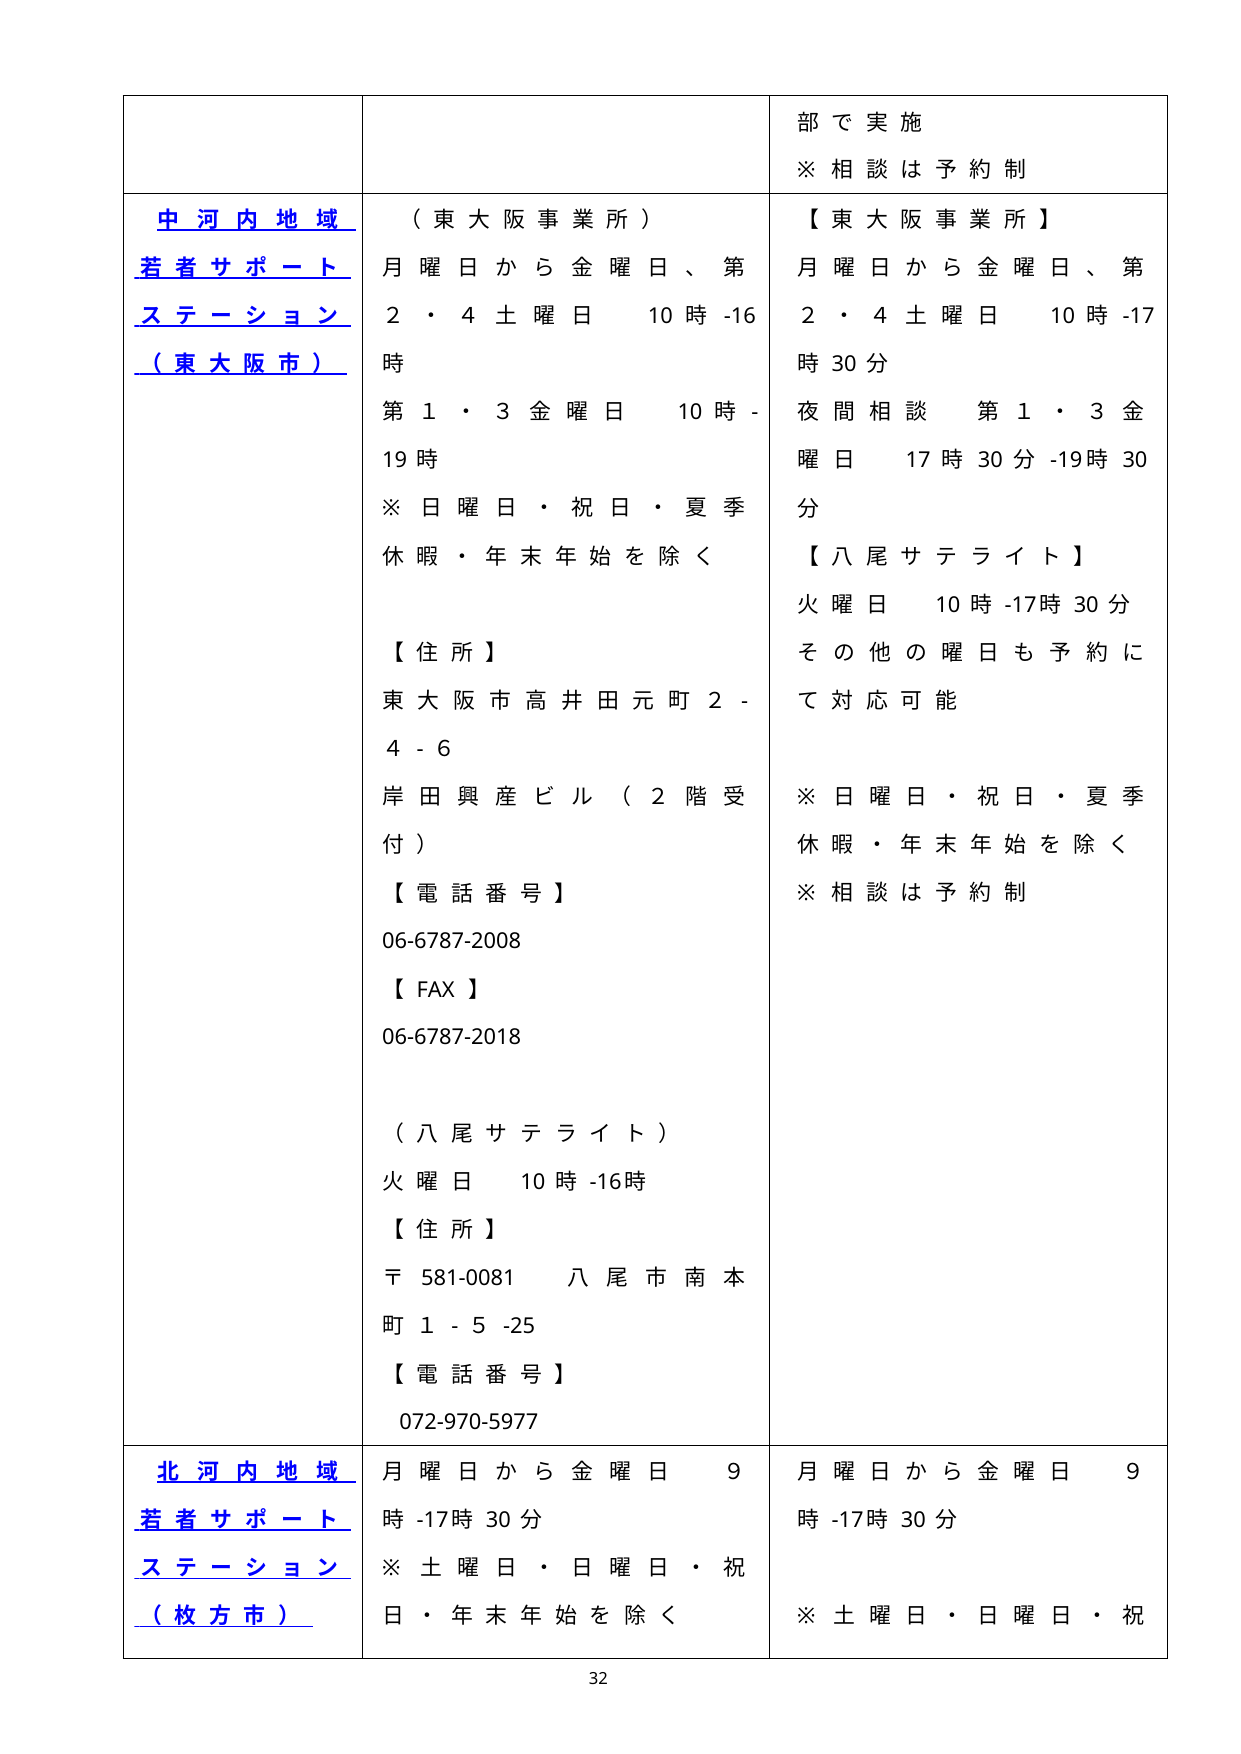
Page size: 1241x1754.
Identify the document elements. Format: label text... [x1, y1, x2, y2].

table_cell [770, 96, 1167, 192]
table_cell 【東大阪事業所】 月曜日から金曜日、第２・４土曜日 10時-17時30分 夜間相談 第１・３金曜日 17時30分-19時30分 【八尾サテライト】 火曜日 10時-17時30分 その他の曜日も予約にて対応可能 ※日曜日・祝日・夏季休暇・年末年始を除く ※相談は予約制 [770, 194, 1167, 1445]
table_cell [770, 1446, 1167, 1658]
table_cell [363, 96, 769, 192]
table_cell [124, 1446, 362, 1658]
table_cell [363, 1446, 769, 1658]
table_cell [124, 96, 362, 192]
table_cell 中河内地域若者サポートステーション（東大阪市） [124, 194, 362, 1445]
table_cell （東大阪事業所） 月曜日から金曜日、第２・４土曜日 10時-16時 第１・３金曜日 10時-19時 ※日曜日・祝日・夏季休暇・年末年始を除く 【住所】 東大阪市高井田元町２-４-６ 岸田興産ビル（２階受付） 【電話番号】 06-6787-2008 【FAX】 06-6787-2018 （八尾サテライト） 火曜日 10時-16時 【住所】 〒581-0081 八尾市南本町１-５-25 【電話番号】 072-970-5977 [363, 194, 769, 1445]
